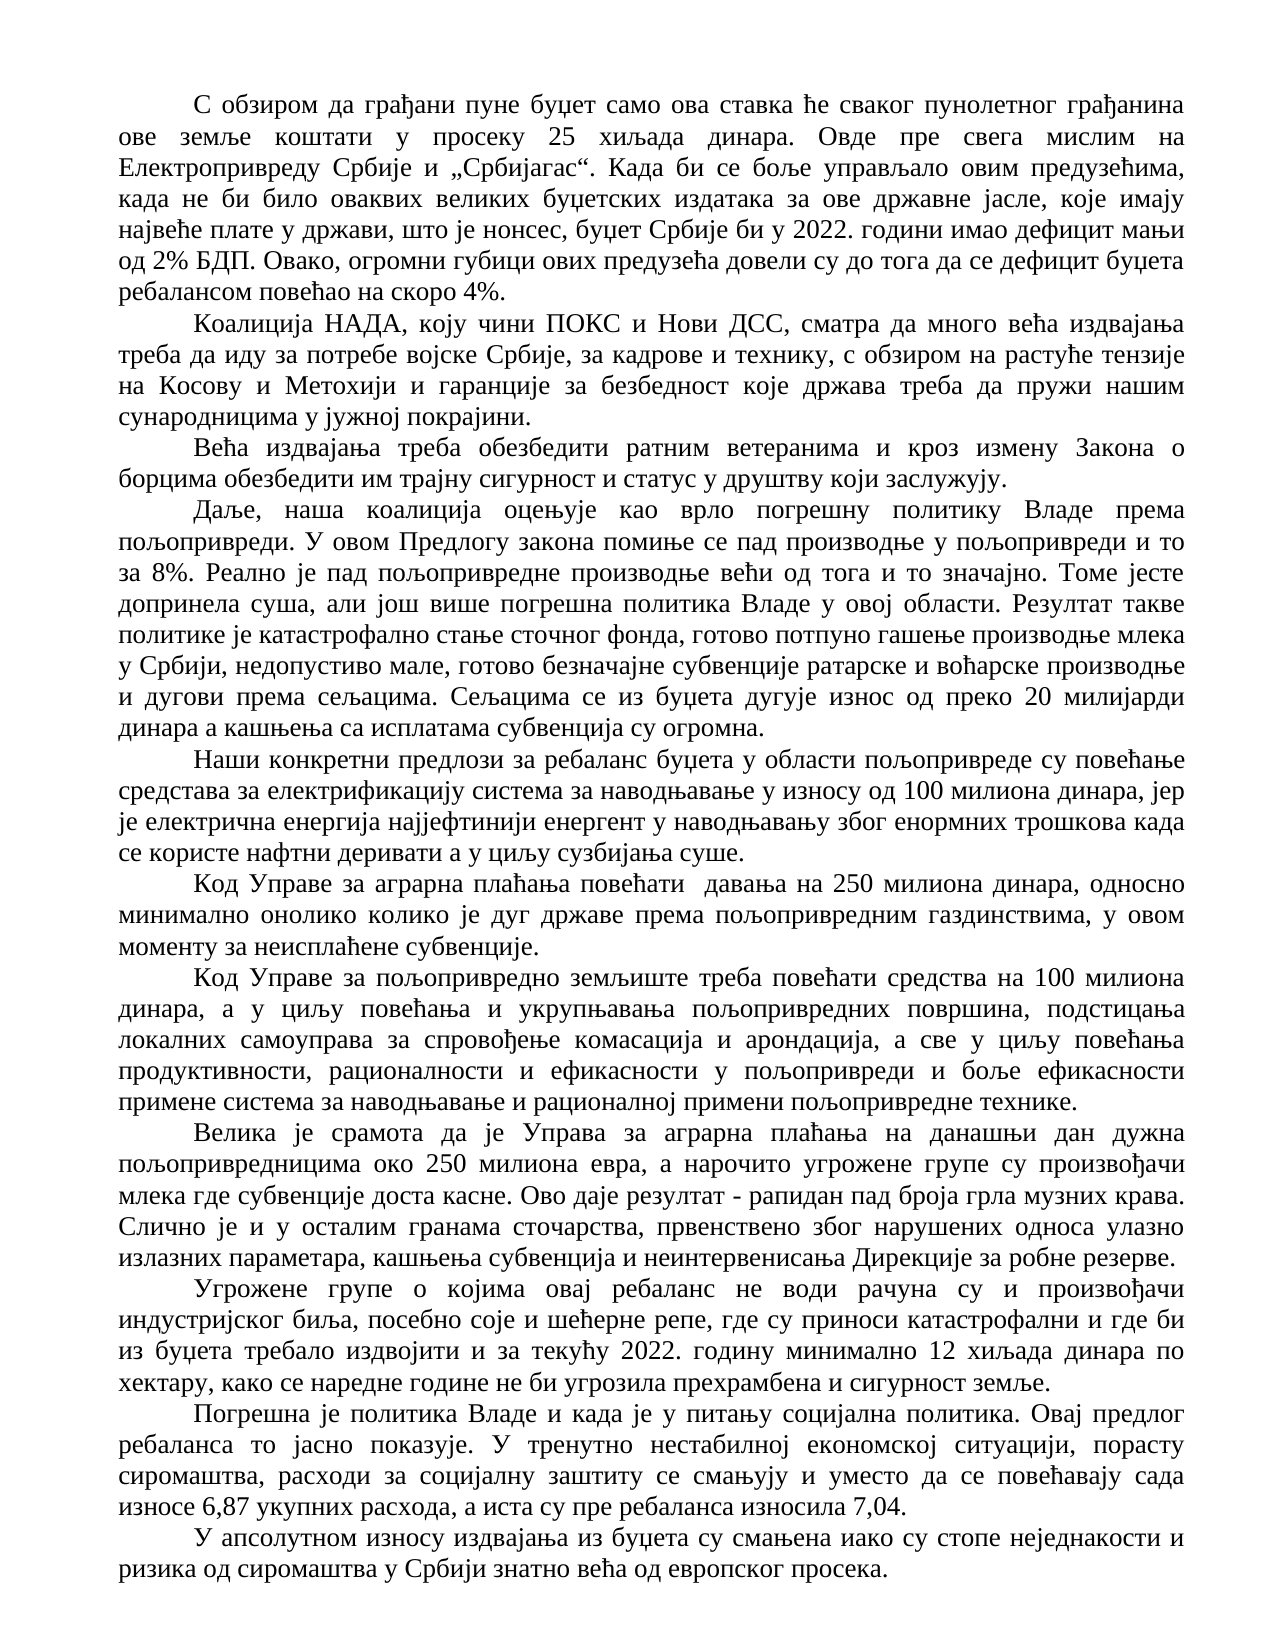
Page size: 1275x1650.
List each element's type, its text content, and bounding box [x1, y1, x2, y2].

text Погрешна је политика Владе и када је у питању социјална политика. Овај предлог ребаланса то јасно показује. У тренутно нестабилној економској ситуацији, порасту сиромаштва, расходи за социјалну заштиту се смањују и уместо да се повећавају сада износе 6,87 укупних расхода, а иста су пре ребаланса износила 7,04. [118, 1397, 1186, 1521]
text Велика је срамота да је Управа за аграрна плаћања на данашњи дан дужна пољопривредницима око 250 милиона евра, а нарочито угрожене групе су произвођачи млека где субвенције доста касне. Ово даје резултат - рапидан пад броја грла музних крава. Слично је и у осталим гранама сточарства, првенствено због нарушених односа улазно излазних параметара, кашњења субвенција и неинтервенисања Дирекције за робне резерве. [118, 1116, 1186, 1272]
text Већа издвајања треба обезбедити ратним ветеранима и кроз измену Закона о борцима обезбедити им трајну сигурност и статус у друштву који заслужују. [118, 431, 1186, 493]
text У апсолутном износу издвајања из буџета су смањена иако су стопе неједнакости и ризика од сиромаштва у Србији знатно већа од европског просека. [118, 1521, 1186, 1584]
text Код Управе за аграрна плаћања повећати давања на 250 милиона динара, односно минимално онолико колико је дуг државе према пољопривредним газдинствима, у овом моменту за неисплаћене субвенције. [118, 867, 1186, 961]
text Код Управе за пољопривредно земљиште треба повећати средства на 100 милиона динара, а у циљу повећања и укрупњавања пољопривредних површина, подстицања локалних самоуправа за спровођење комасација и арондација, а све у циљу повећања продуктивности, рационалности и ефикасности у пољопривреди и боље ефикасности примене система за наводњавање и рационалној примени пољопривредне технике. [118, 961, 1186, 1116]
text Коалиција НАДА, коју чини ПОКС и Нови ДСС, сматра да много већа издвајања треба да иду за потребе војске Србије, за кадрове и технику, с обзиром на растуће тензије на Косову и Метохији и гаранције за безбедност које држава треба да пружи нашим сународницима у јужној покрајини. [118, 307, 1186, 431]
text Даље, наша коалиција оцењује као врло погрешну политику Владе према пољопривреди. У овом Предлогу закона помиње се пад производње у пољопривреди и то за 8%. Реално је пад пољопривредне производње већи од тога и то значајно. Томе јесте допринела суша, али још више погрешна политика Владе у овој области. Резултат такве политике је катастрофално стање сточног фонда, готово потпуно гашење производње млека у Србији, недопустиво мале, готово безначајне субвенције ратарске и воћарске производње и дугови према сељацима. Сељацима се из буџета дугује износ од преко 20 милијарди динара а кашњења са исплатама субвенција су огромна. [118, 493, 1186, 743]
text Угрожене групе о којима овај ребаланс не води рачуна су и произвођачи индустријског биља, посебно соје и шећерне репе, где су приноси катастрофални и где би из буџета требало издвојити и за текућу 2022. годину минимално 12 хиљада динара по хектару, како се наредне године не би угрозила прехрамбена и сигурност земље. [118, 1272, 1186, 1397]
text С обзиром да грађани пуне буџет само ова ставка ће сваког пунолетног грађанина ове земље коштати у просеку 25 хиљада динара. Овде пре свега мислим на Електропривреду Србије и „Србијагас“. Када би се боље управљало овим предузећима, када не би било оваквих великих буџетских издатака за ове државне јасле, које имају највеће плате у држави, што је нонсес, буџет Србије би у 2022. години имао дефицит мањи од 2% БДП. Овако, огромни губици ових предузећа довели су до тога да се дефицит буџета ребалансом повећао на скоро 4%. [118, 89, 1186, 307]
text Наши конкретни предлози за ребаланс буџета у области пољопривреде су повећање средстава за електрификацију система за наводњавање у износу од 100 милиона динара, јер је електрична енергија најјефтинији енергент у наводњавању због енормних трошкова када се користе нафтни деривати а у циљу сузбијања суше. [118, 743, 1186, 867]
